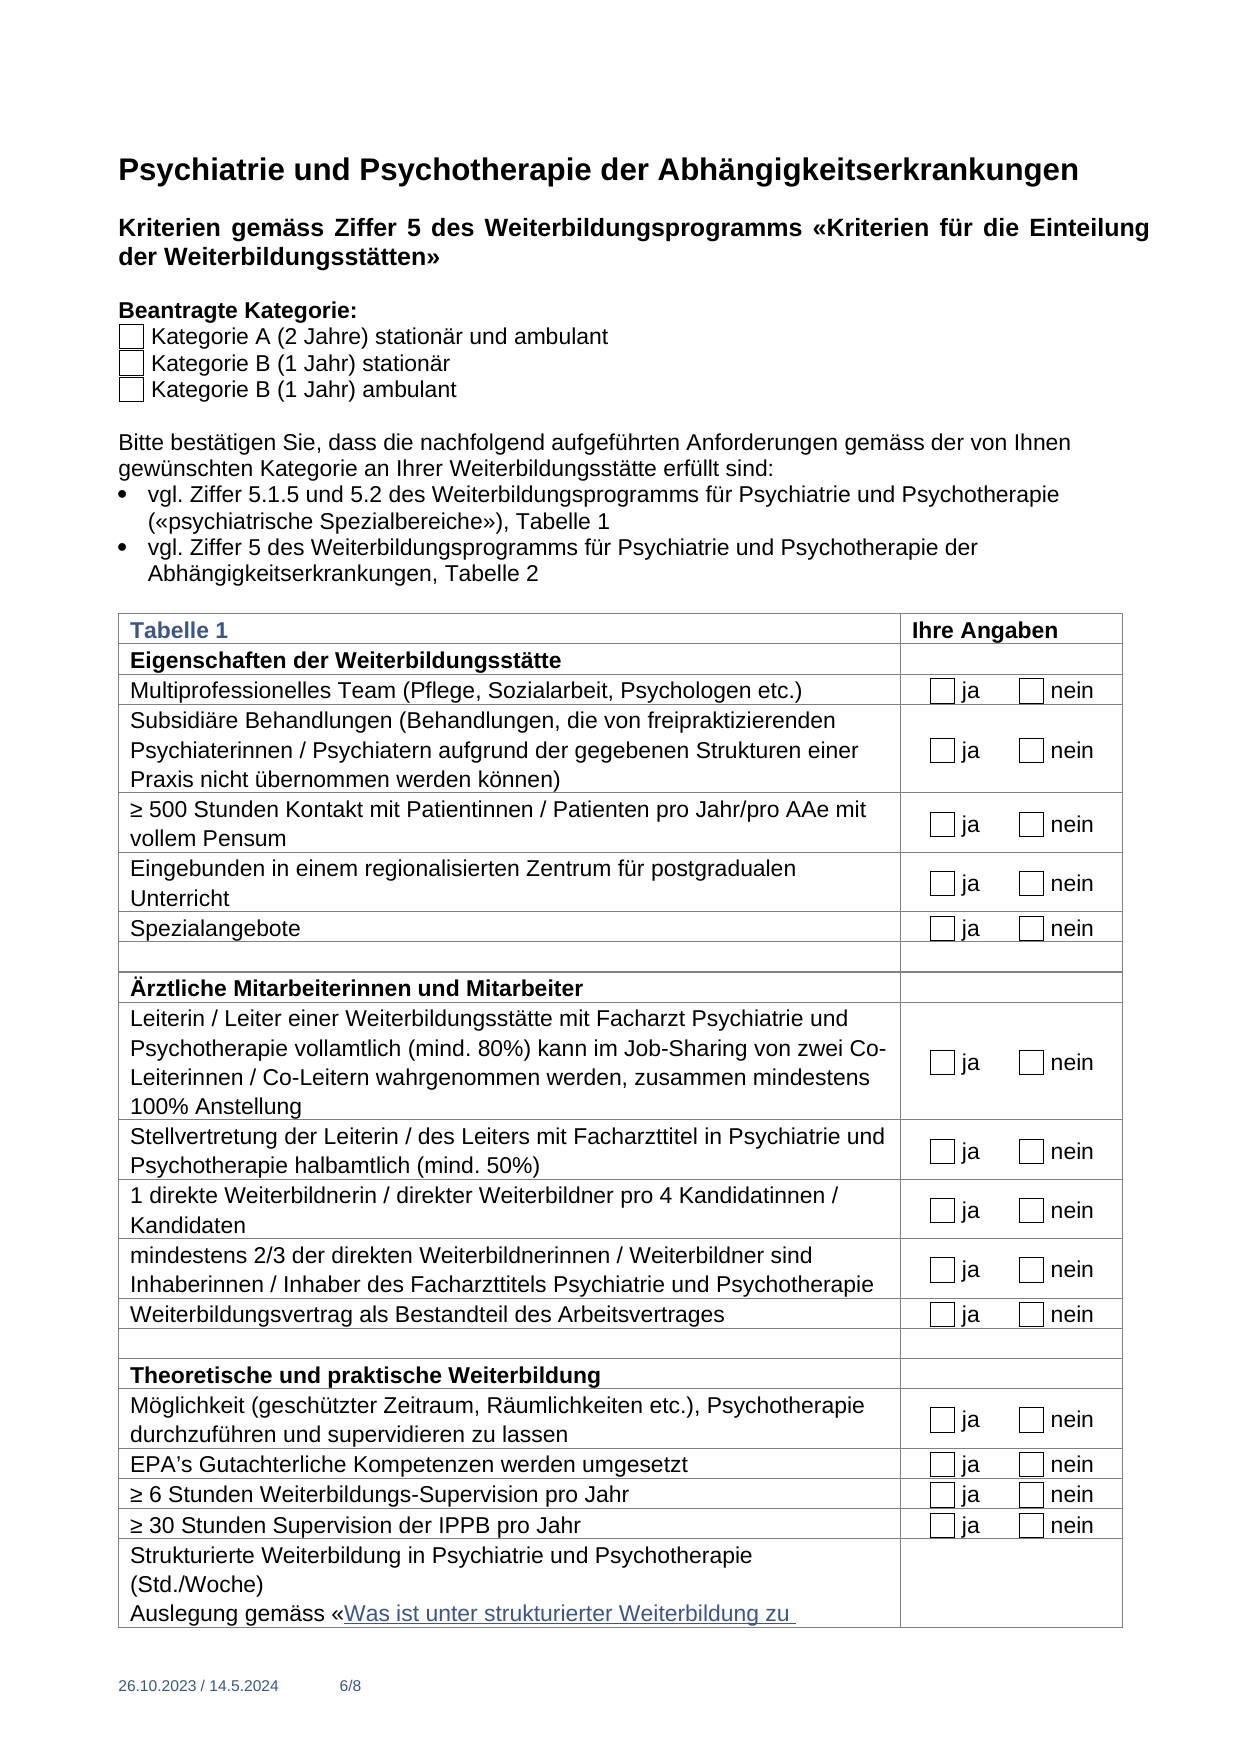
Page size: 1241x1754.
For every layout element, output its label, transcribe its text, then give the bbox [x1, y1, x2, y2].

table_cell mindestens 2/3 der direkten Weiterbildnerinnen / Weiterbildner sind Inhaberinnen / Inhaber des Facharzttitels Psychiatrie und Psychotherapie [119, 1239, 900, 1297]
table_cell Weiterbildungsvertrag als Bestandteil des Arbeitsvertrages [119, 1299, 900, 1328]
text Kriterien gemäss Ziffer 5 des Weiterbildungsprogramms «Kriterien für die Einteilung der Weiterbildungsstätten» [118, 213, 1152, 270]
table_cell ja nein [901, 1180, 1122, 1238]
table_cell ja nein [901, 912, 1122, 941]
table_cell ja nein [901, 1479, 1122, 1508]
table_cell ja nein [901, 1389, 1122, 1447]
table_header Ihre Angaben [901, 614, 1122, 643]
table_cell [901, 973, 1122, 1002]
table_cell [901, 1359, 1122, 1388]
table_cell ja nein [901, 1449, 1122, 1478]
table_cell ≥ 30 Stunden Supervision der IPPB pro Jahr [119, 1509, 900, 1538]
table_cell Eigenschaften der Weiterbildungsstätte [119, 644, 900, 673]
table_cell Spezialangebote [119, 912, 900, 941]
text Bitte bestätigen Sie, dass die nachfolgend aufgeführten Anforderungen gemäss der von Ihnen gewünschten Kategorie an Ihrer Weiterbildungsstätte erfüllt sind: [118, 428, 1152, 481]
table_cell ja nein [901, 705, 1122, 792]
table_cell ja nein [901, 853, 1122, 911]
text Beantragte Kategorie: [118, 297, 1152, 323]
table_header Tabelle 1 [119, 614, 900, 643]
table_cell Leiterin / Leiter einer Weiterbildungsstätte mit Facharzt Psychiatrie und Psychotherapie vollamtlich (mind. 80%) kann im Job-Sharing von zwei Co-Leiterinnen / Co-Leitern wahrgenommen werden, zusammen mindestens 100% Anstellung [119, 1003, 900, 1119]
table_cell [119, 1539, 900, 1627]
table_cell Stellvertretung der Leiterin / des Leiters mit Facharzttitel in Psychiatrie und Psychotherapie halbamtlich (mind. 50%) [119, 1120, 900, 1179]
table_cell ≥ 500 Stunden Kontakt mit Patientinnen / Patienten pro Jahr/pro AAe mit vollem Pensum [119, 793, 900, 852]
table_cell [119, 1329, 900, 1358]
table_cell 1 direkte Weiterbildnerin / direkter Weiterbildner pro 4 Kandidatinnen / Kandidaten [119, 1180, 900, 1238]
table_cell [901, 1329, 1122, 1358]
table_cell [901, 942, 1122, 971]
text Kategorie A (2 Jahre) stationär und ambulant [118, 323, 1152, 349]
text Kategorie B (1 Jahr) stationär [118, 349, 1152, 376]
table_cell ja nein [901, 675, 1122, 704]
table_cell ja nein [901, 1509, 1122, 1538]
text Kategorie B (1 Jahr) ambulant [118, 376, 1152, 402]
table_cell EPA’s Gutachterliche Kompetenzen werden umgesetzt [119, 1449, 900, 1478]
table_cell ≥ 6 Stunden Weiterbildungs-Supervision pro Jahr [119, 1479, 900, 1508]
table_cell Ärztliche Mitarbeiterinnen und Mitarbeiter [119, 973, 900, 1002]
table_cell ja nein [901, 1299, 1122, 1328]
table_cell Möglichkeit (geschützter Zeitraum, Räumlichkeiten etc.), Psychotherapie durchzuführen und supervidieren zu lassen [119, 1389, 900, 1447]
list vgl. Ziffer 5 des Weiterbildungsprogramms für Psychiatrie und Psychotherapie der Abhängigkeitserkrankungen, Tabelle 2 [118, 534, 1152, 587]
table_cell ja nein [901, 1120, 1122, 1179]
text Psychiatrie und Psychotherapie der Abhängigkeitserkrankungen [118, 151, 1152, 187]
table_cell ja nein [901, 1239, 1122, 1297]
list vgl. Ziffer 5.1.5 und 5.2 des Weiterbildungsprogramms für Psychiatrie und Psychotherapie («psychiatrische Spezialbereiche»), Tabelle 1 [118, 481, 1152, 534]
table_cell ja nein [901, 1003, 1122, 1119]
table_cell Multiprofessionelles Team (Pflege, Sozialarbeit, Psychologen etc.) [119, 675, 900, 704]
table_cell [901, 1539, 1122, 1627]
table_cell Eingebunden in einem regionalisierten Zentrum für postgradualen Unterricht [119, 853, 900, 911]
table_cell ja nein [901, 793, 1122, 852]
table_cell [119, 942, 900, 971]
table_cell Subsidiäre Behandlungen (Behandlungen, die von freipraktizierenden Psychiaterinnen / Psychiatern aufgrund der gegebenen Strukturen einer Praxis nicht übernommen werden können) [119, 705, 900, 792]
table_cell [901, 644, 1122, 673]
table_cell Theoretische und praktische Weiterbildung [119, 1359, 900, 1388]
